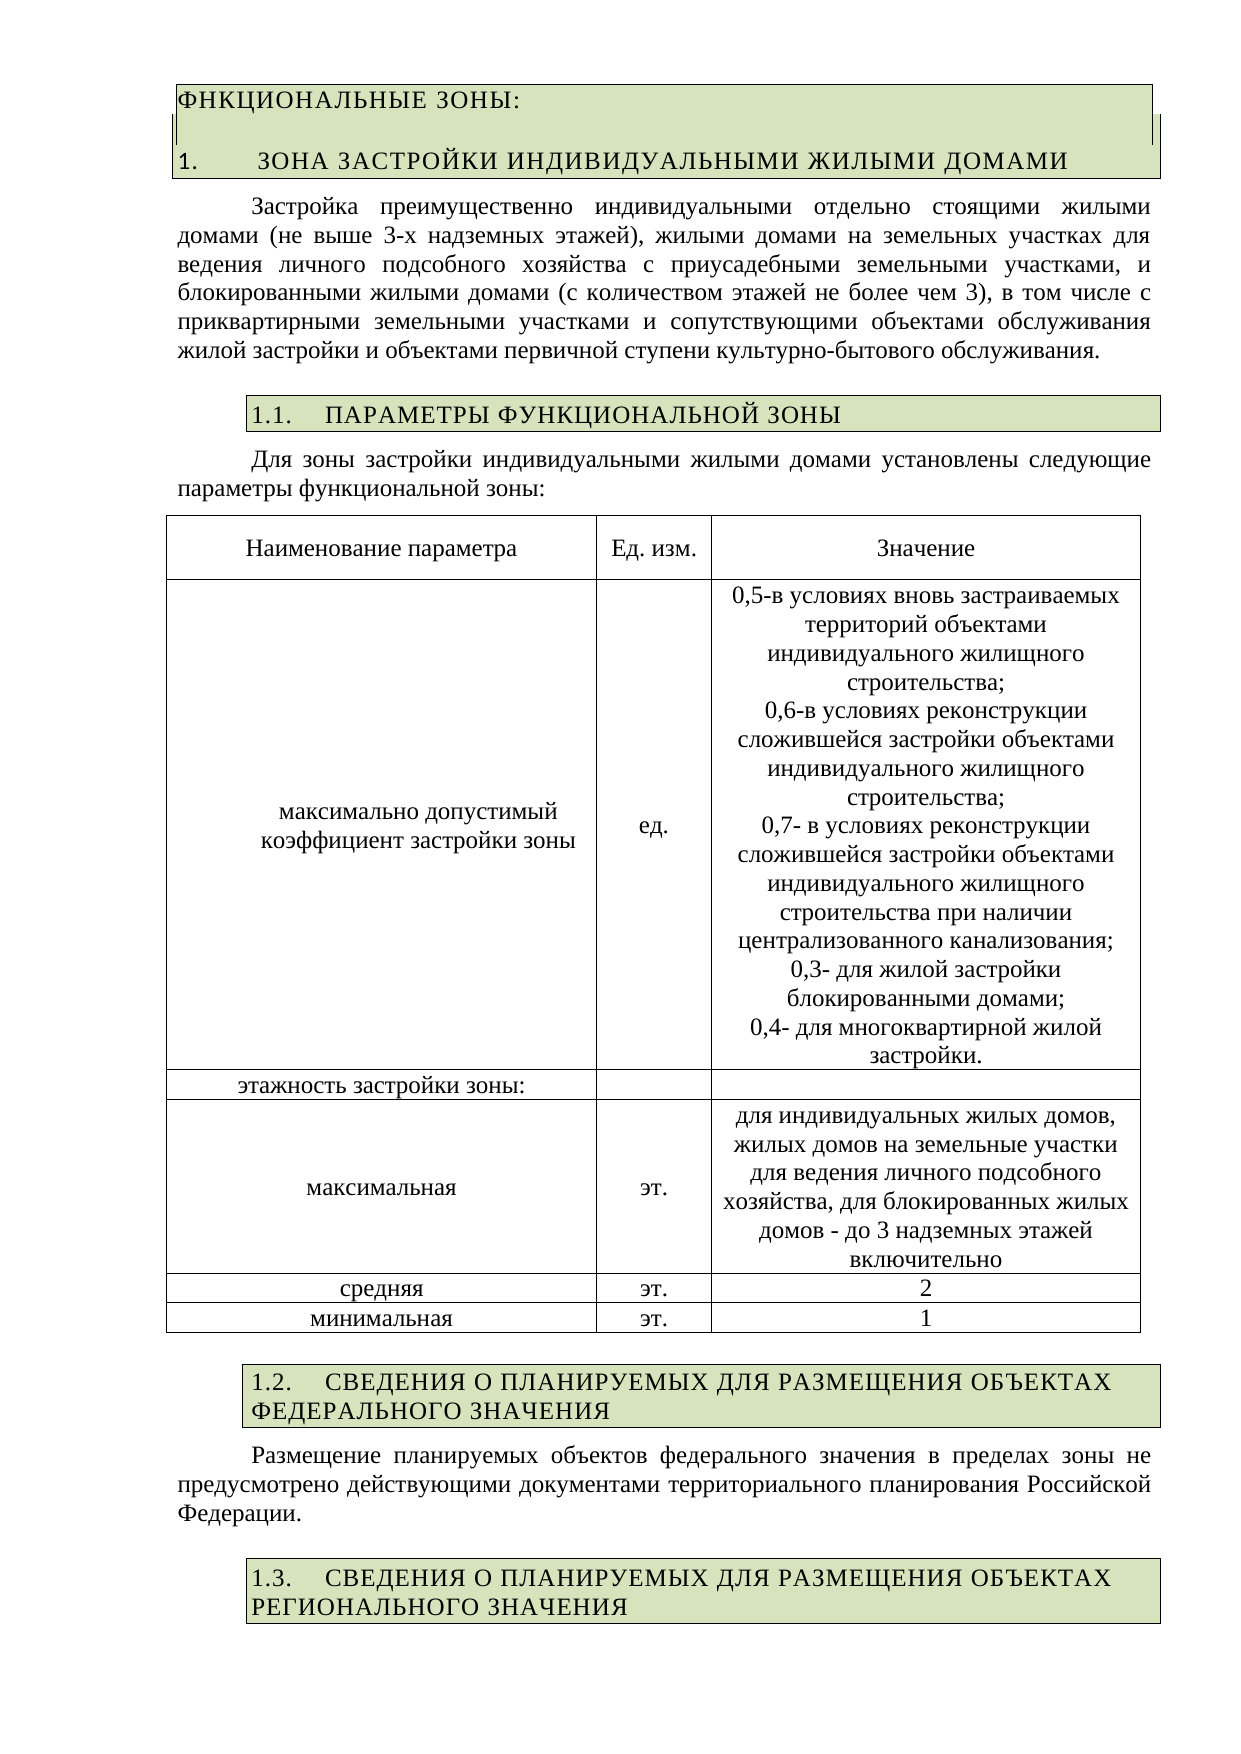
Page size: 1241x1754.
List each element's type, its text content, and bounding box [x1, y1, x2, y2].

table_cell этажность застройки зоны: [167, 1070, 596, 1099]
table_cell максимальная [167, 1100, 596, 1272]
table_cell для индивидуальных жилых домов, жилых домов на земельные участки для ведения личного подсобного хозяйства, для блокированных жилых домов - до 3 надземных этажей включительно [712, 1100, 1140, 1272]
table_cell ед. [597, 580, 711, 1069]
table_header Ед. изм. [597, 516, 711, 579]
list Сведения о планируемых для размещения объектах регионального значения [247, 1559, 1160, 1623]
table_header Наименование параметра [167, 516, 596, 579]
table_cell эт. [597, 1303, 711, 1332]
table_cell эт. [597, 1100, 711, 1272]
table_cell 1 [712, 1303, 1140, 1332]
table_cell [712, 1070, 1140, 1099]
text Размещение планируемых объектов федерального значения в пределах зоны не предусмотрено действующими документами территориального планирования Российской Федерации. [177, 1441, 1152, 1527]
table_cell максимально допустимый коэффициент застройки зоны [167, 580, 596, 1069]
table_header Значение [712, 516, 1140, 579]
text Для зоны застройки индивидуальными жилыми домами установлены следующие параметры функциональной зоны: [177, 444, 1152, 502]
table_cell средняя [167, 1274, 596, 1302]
table_cell эт. [597, 1274, 711, 1302]
text Застройка преимущественно индивидуальными отдельно стоящими жилыми домами (не выше 3-х надземных этажей), жилыми домами на земельных участках для ведения личного подсобного хозяйства с приусадебными земельными участками, и блокированными жилыми домами (с количеством этажей не более чем 3), в том числе с приквартирными земельными участками и сопутствующими объектами обслуживания жилой застройки и объектами первичной ступени культурно-бытового обслуживания. [177, 191, 1152, 364]
table_cell [597, 1070, 711, 1099]
list Параметры функциональной зоны [247, 396, 1160, 431]
table_cell 0,5-в условиях вновь застраиваемых территорий объектами индивидуального жилищного строительства; 0,6-в условиях реконструкции сложившейся застройки объектами индивидуального жилищного строительства; 0,7- в условиях реконструкции сложившейся застройки объектами индивидуального жилищного строительства при наличии централизованного канализования; 0,3- для жилой застройки блокированными домами; 0,4- для многоквартирной жилой застройки. [712, 580, 1140, 1069]
list Зона застройки индивидуальными жилыми домами [173, 140, 1160, 178]
table_cell минимальная [167, 1303, 596, 1332]
text Фнкциональные зоны: [177, 85, 1152, 114]
list Сведения о планируемых для размещения объектах федерального значения [243, 1365, 1160, 1427]
table_cell 2 [712, 1274, 1140, 1302]
